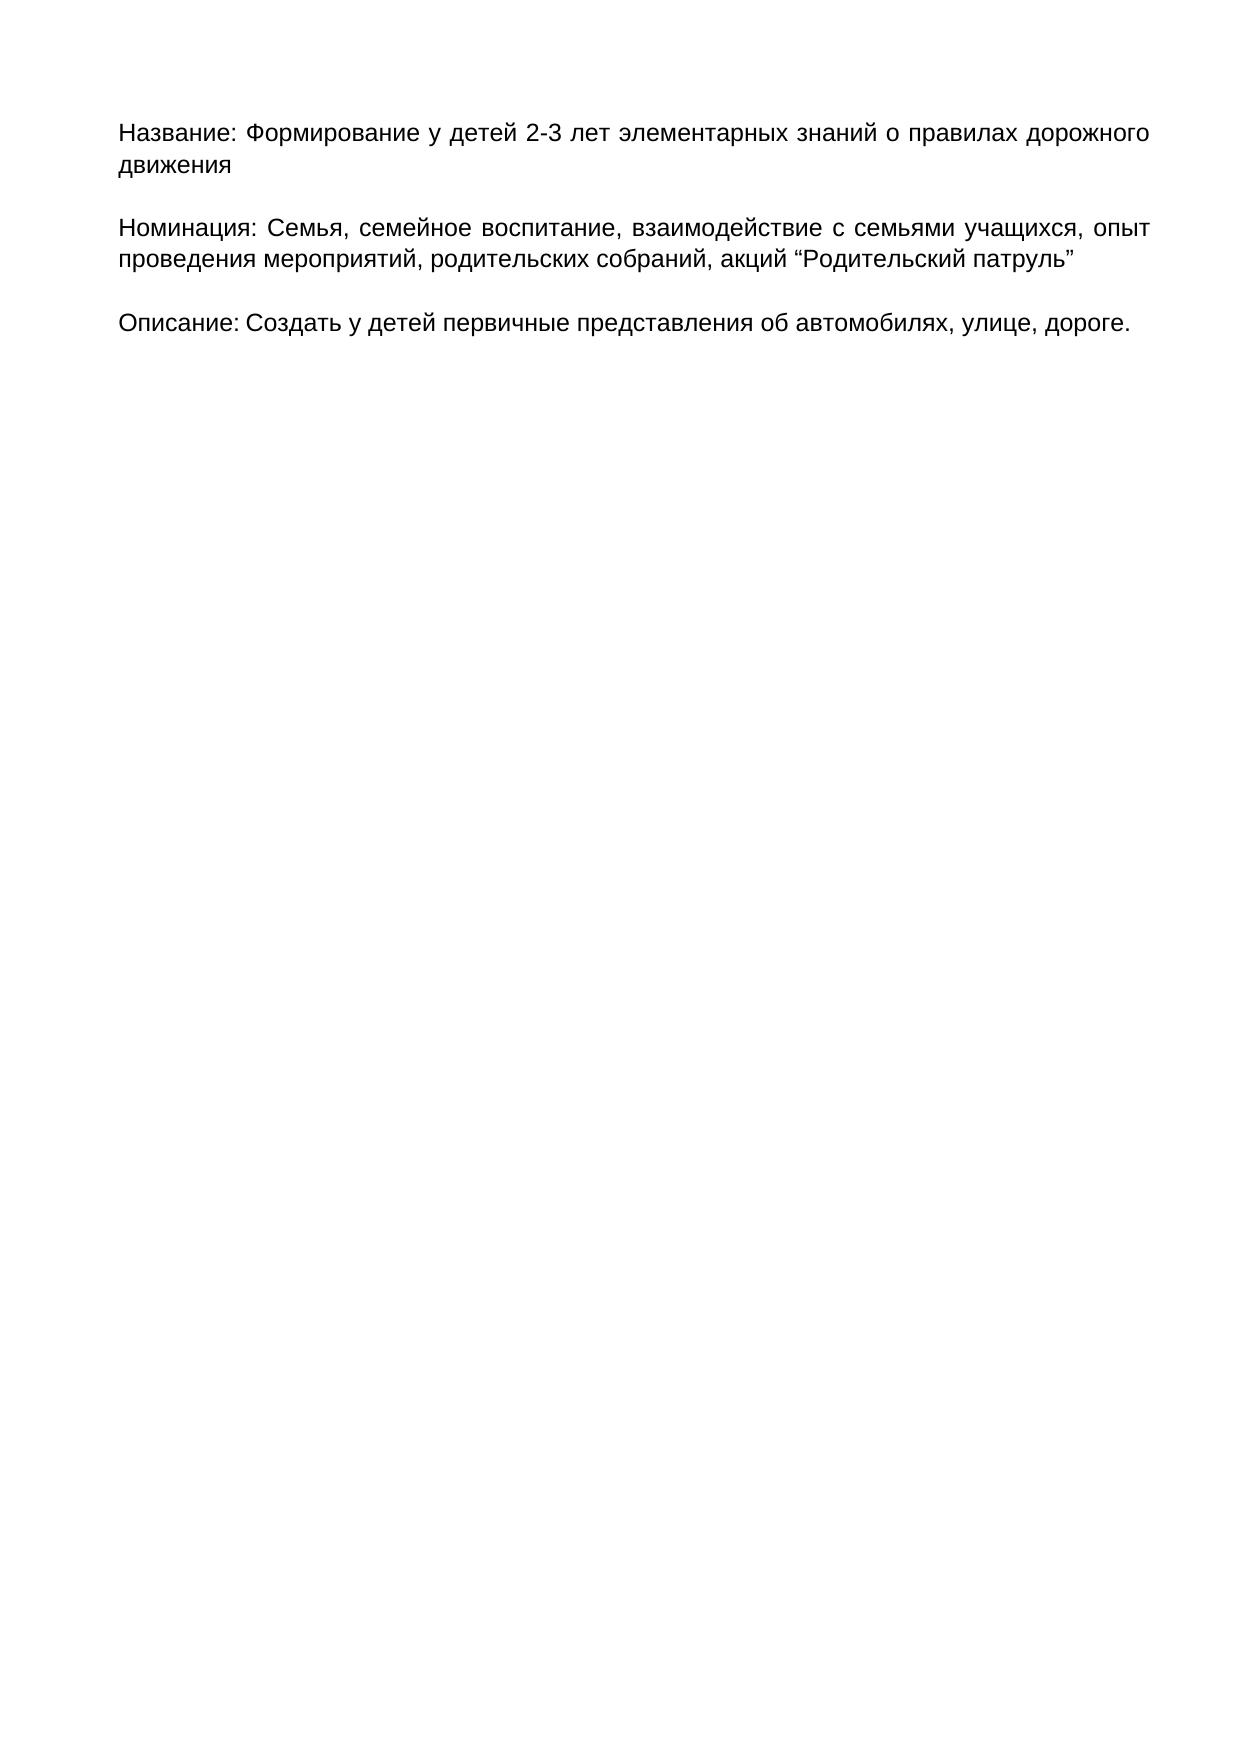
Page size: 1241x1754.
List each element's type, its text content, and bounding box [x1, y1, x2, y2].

text Номинация: Семья, семейное воспитание, взаимодействие с семьями учащихся, опыт проведения мероприятий, родительских собраний, акций “Родительский патруль” [118, 213, 1152, 273]
text Описание: Создать у детей первичные представления об автомобилях, улице, дороге. [118, 307, 1152, 336]
text Название: Формирование у детей 2-3 лет элементарных знаний о правилах дорожного движения [118, 118, 1152, 178]
